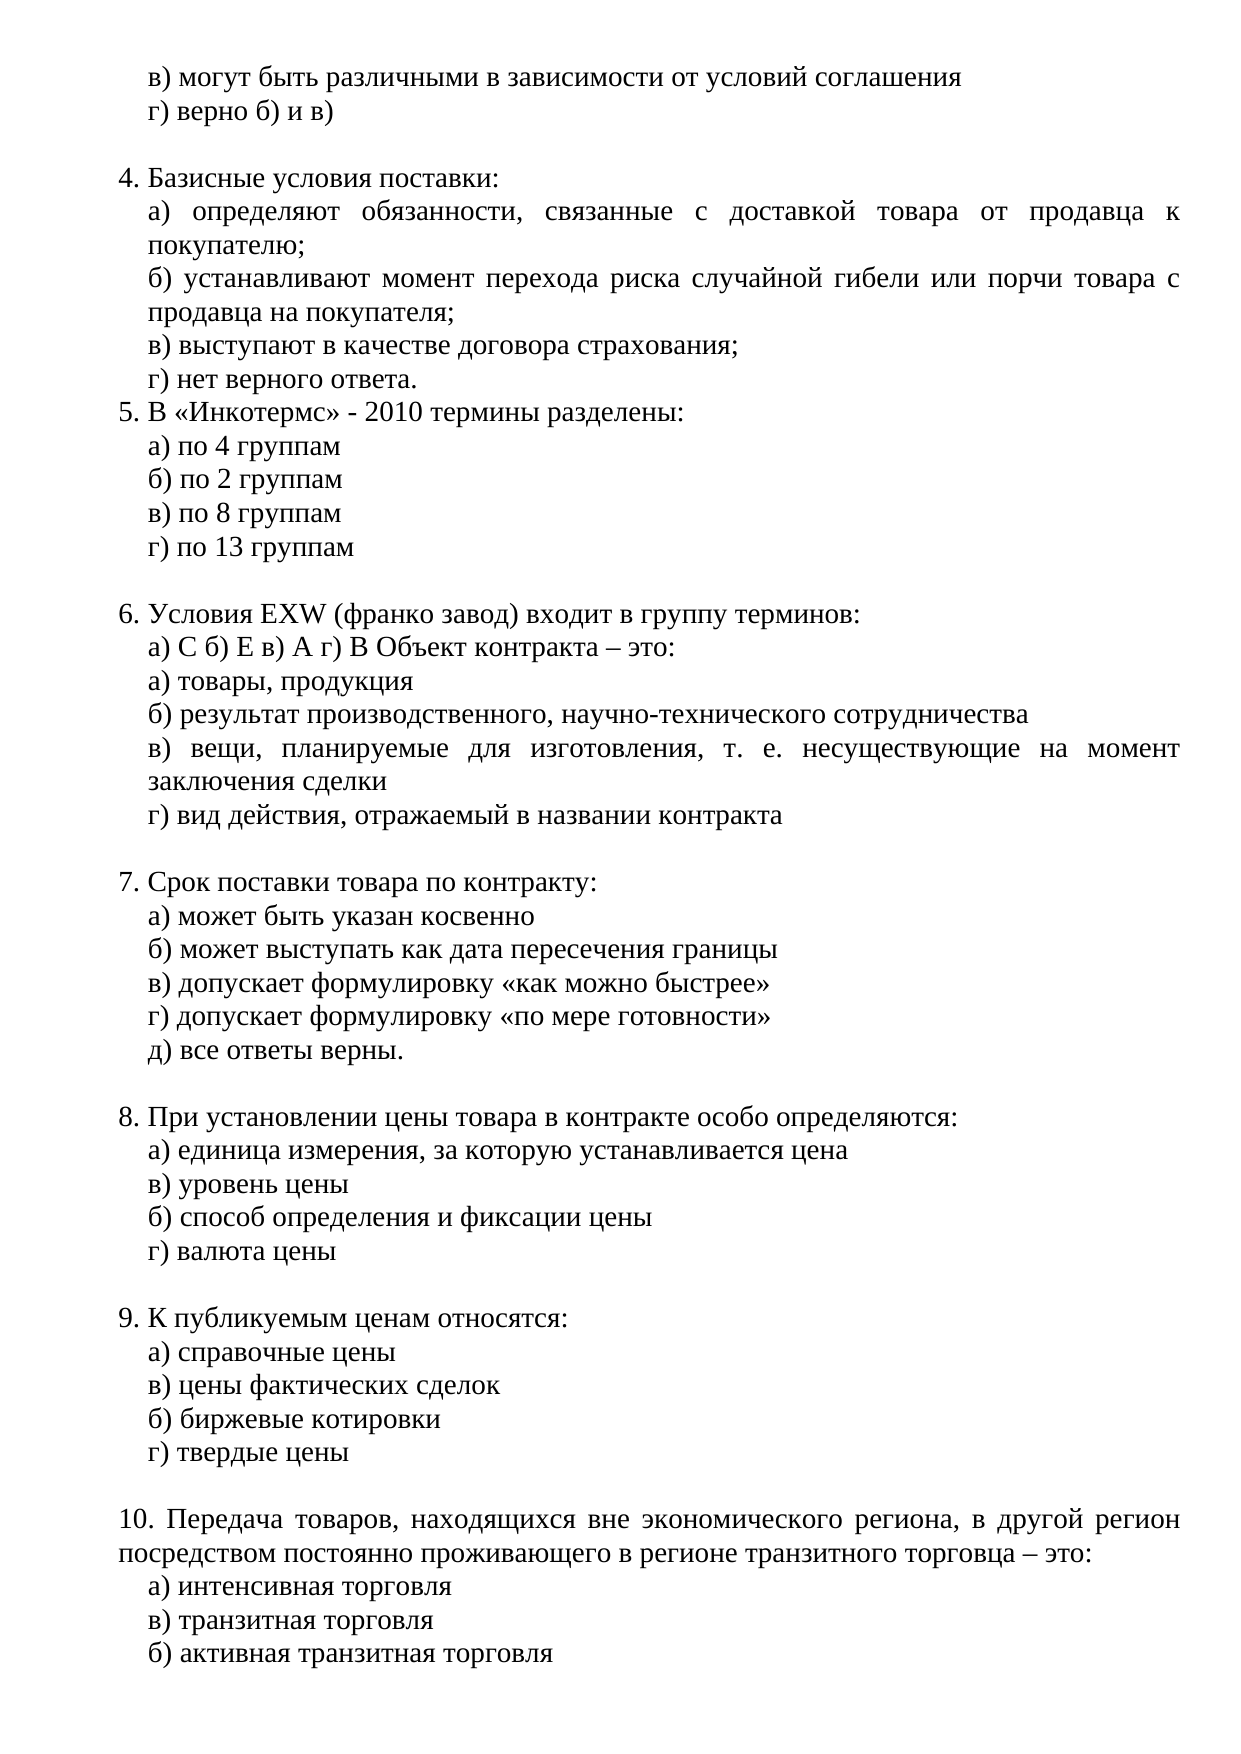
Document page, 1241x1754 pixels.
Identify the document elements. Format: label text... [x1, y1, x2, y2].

text б) биржевые котировки [148, 1401, 1181, 1434]
text б) по 2 группам [148, 462, 1181, 495]
text 4. Базисные условия поставки: [118, 160, 1181, 193]
text б) устанавливают момент перехода риска случайной гибели или порчи товара с продавца на покупателя; [148, 260, 1181, 327]
text а) С б) Е в) А г) В Объект контракта – это: [148, 629, 1181, 663]
text г) допускает формулировку «по мере готовности» [148, 998, 1181, 1032]
text в) допускает формулировку «как можно быстрее» [148, 965, 1181, 998]
text в) транзитная торговля [148, 1602, 1181, 1636]
text а) товары, продукция [148, 663, 1181, 696]
text д) все ответы верны. [148, 1032, 1181, 1065]
text б) способ определения и фиксации цены [148, 1199, 1181, 1233]
text г) нет верного ответа. [148, 361, 1181, 394]
text а) может быть указан косвенно [148, 898, 1181, 931]
text г) валюта цены [148, 1233, 1181, 1267]
text 5. В «Инкотермс» - 2010 термины разделены: [118, 394, 1181, 428]
text а) единица измерения, за которую устанавливается цена [148, 1132, 1181, 1166]
text в) выступают в качестве договора страхования; [148, 327, 1181, 361]
text 10. Передача товаров, находящихся вне экономического региона, в другой регион посредством постоянно проживающего в регионе транзитного торговца – это: [118, 1501, 1181, 1568]
text г) верно б) и в) [148, 93, 1181, 126]
text а) определяют обязанности, связанные с доставкой товара от продавца к покупателю; [148, 193, 1181, 260]
text в) уровень цены [148, 1166, 1181, 1199]
text а) по 4 группам [148, 428, 1181, 462]
text 8. При установлении цены товара в контракте особо определяются: [118, 1099, 1181, 1132]
text а) интенсивная торговля [148, 1568, 1181, 1602]
text 6. Условия EXW (франко завод) входит в группу терминов: [118, 596, 1181, 629]
text в) могут быть различными в зависимости от условий соглашения [148, 59, 1181, 93]
text б) активная транзитная торговля [148, 1636, 1181, 1669]
text 7. Срок поставки товара по контракту: [118, 864, 1181, 898]
text г) по 13 группам [148, 529, 1181, 562]
text а) справочные цены [148, 1334, 1181, 1367]
text 9. К публикуемым ценам относятся: [118, 1300, 1181, 1334]
text в) цены фактических сделок [148, 1367, 1181, 1401]
text в) по 8 группам [148, 495, 1181, 529]
text г) твердые цены [148, 1434, 1181, 1468]
text в) вещи, планируемые для изготовления, т. е. несуществующие на момент заключения сделки [148, 730, 1181, 797]
text б) может выступать как дата пересечения границы [148, 931, 1181, 965]
text г) вид действия, отражаемый в названии контракта [148, 797, 1181, 831]
text б) результат производственного, научно-технического сотрудничества [148, 696, 1181, 730]
